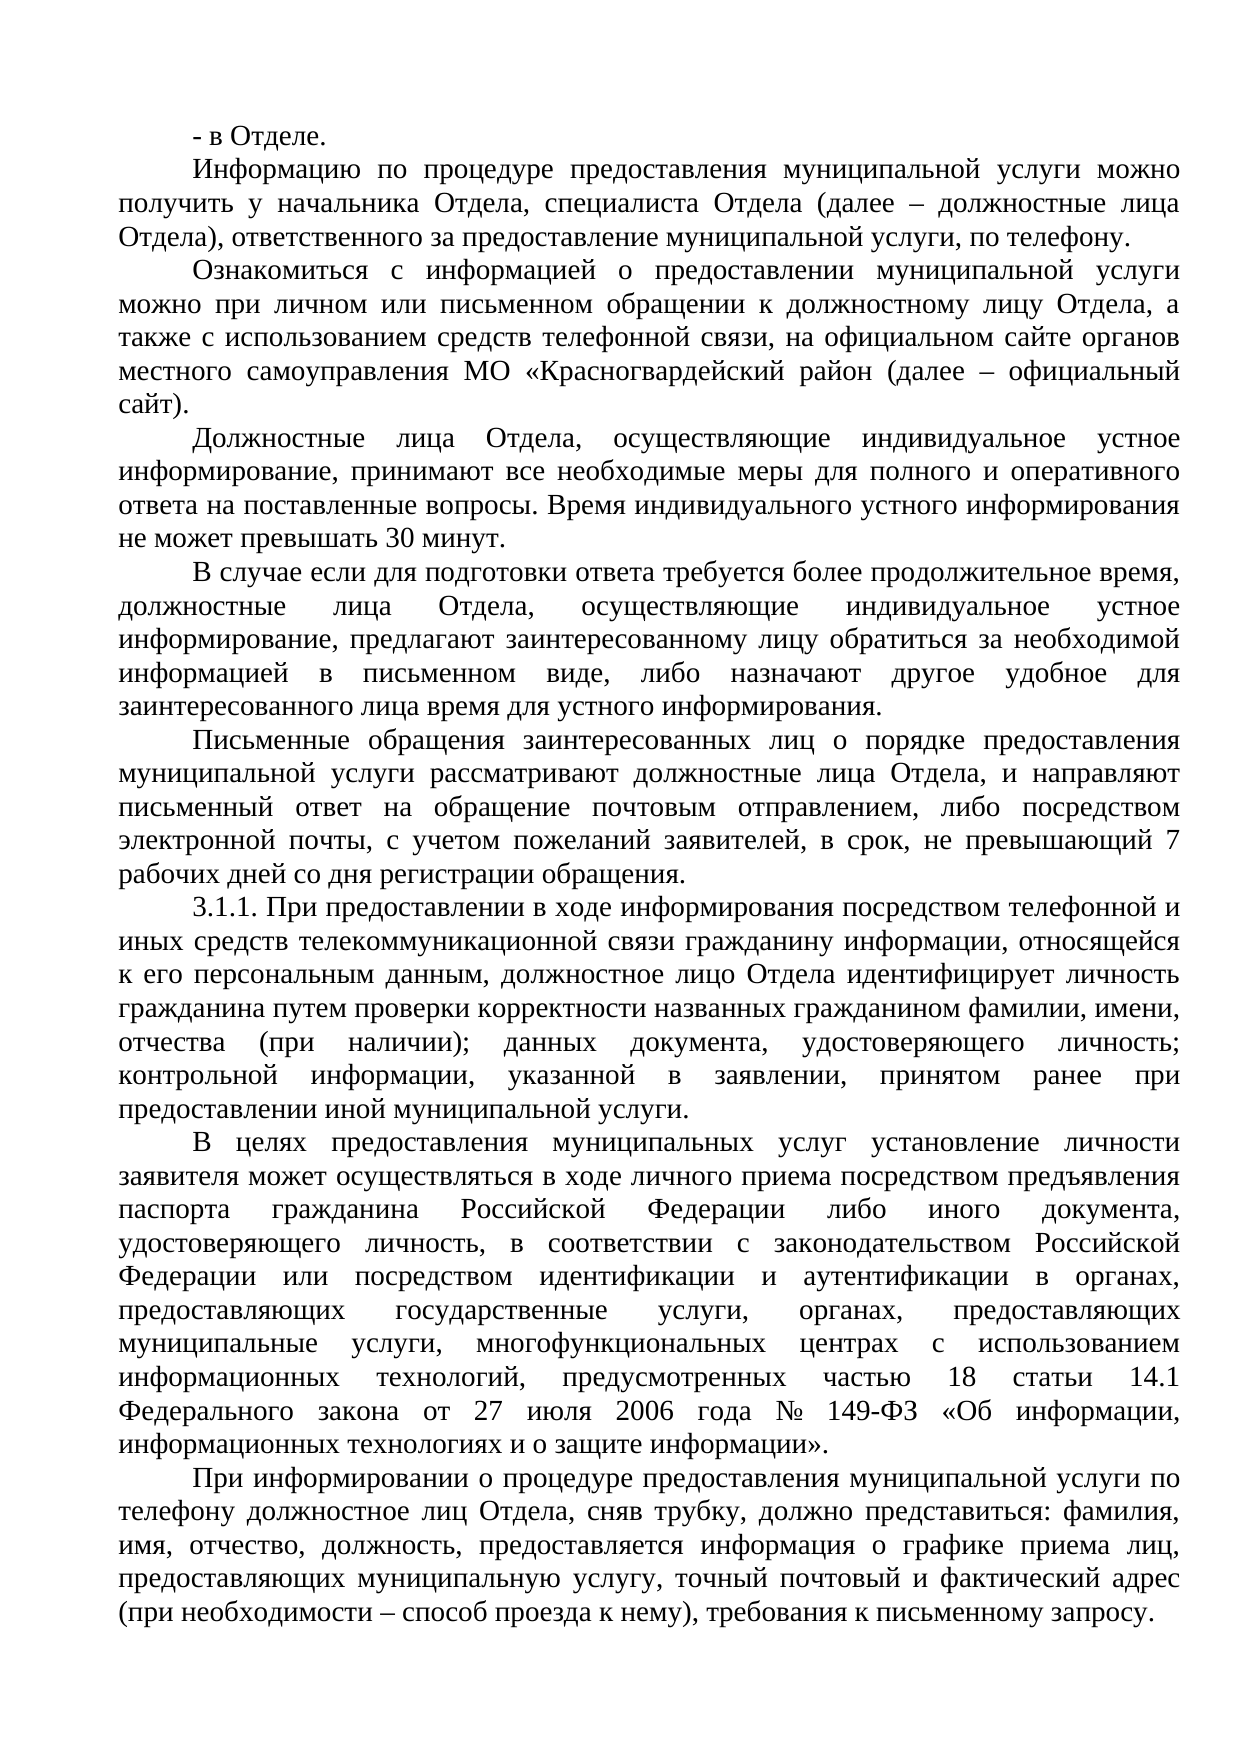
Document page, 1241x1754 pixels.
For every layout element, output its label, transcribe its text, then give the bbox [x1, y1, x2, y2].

text В случае если для подготовки ответа требуется более продолжительное время, должностные лица Отдела, осуществляющие индивидуальное устное информирование, предлагают заинтересованному лицу обратиться за необходимой информацией в письменном виде, либо назначают другое удобное для заинтересованного лица время для устного информирования. [118, 554, 1181, 722]
text При информировании о процедуре предоставления муниципальной услуги по телефону должностное лиц Отдела, сняв трубку, должно представиться: фамилия, имя, отчество, должность, предоставляется информация о графике приема лиц, предоставляющих муниципальную услугу, точный почтовый и фактический адрес (при необходимости – способ проезда к нему), требования к письменному запросу. [118, 1460, 1181, 1627]
text Должностные лица Отдела, осуществляющие индивидуальное устное информирование, принимают все необходимые меры для полного и оперативного ответа на поставленные вопросы. Время индивидуального устного информирования не может превышать 30 минут. [118, 420, 1181, 554]
text Информацию по процедуре предоставления муниципальной услуги можно получить у начальника Отдела, специалиста Отдела (далее – должностные лица Отдела), ответственного за предоставление муниципальной услуги, по телефону. [118, 152, 1181, 252]
text Ознакомиться с информацией о предоставлении муниципальной услуги можно при личном или письменном обращении к должностному лицу Отдела, а также с использованием средств телефонной связи, на официальном сайте органов местного самоуправления МО «Красногвардейский район (далее – официальный сайт). [118, 252, 1181, 420]
text Письменные обращения заинтересованных лиц о порядке предоставления муниципальной услуги рассматривают должностные лица Отдела, и направляют письменный ответ на обращение почтовым отправлением, либо посредством электронной почты, с учетом пожеланий заявителей, в срок, не превышающий 7 рабочих дней со дня регистрации обращения. [118, 722, 1181, 889]
text - в Отделе. [118, 118, 1181, 152]
text В целях предоставления муниципальных услуг установление личности заявителя может осуществляться в ходе личного приема посредством предъявления паспорта гражданина Российской Федерации либо иного документа, удостоверяющего личность, в соответствии с законодательством Российской Федерации или посредством идентификации и аутентификации в органах, предоставляющих государственные услуги, органах, предоставляющих муниципальные услуги, многофункциональных центрах с использованием информационных технологий, предусмотренных частью 18 статьи 14.1 Федерального закона от 27 июля 2006 года № 149-ФЗ «Об информации, информационных технологиях и о защите информации». [118, 1124, 1181, 1460]
text 3.1.1. При предоставлении в ходе информирования посредством телефонной и иных средств телекоммуникационной связи гражданину информации, относящейся к его персональным данным, должностное лицо Отдела идентифицирует личность гражданина путем проверки корректности названных гражданином фамилии, имени, отчества (при наличии); данных документа, удостоверяющего личность; контрольной информации, указанной в заявлении, принятом ранее при предоставлении иной муниципальной услуги. [118, 889, 1181, 1124]
